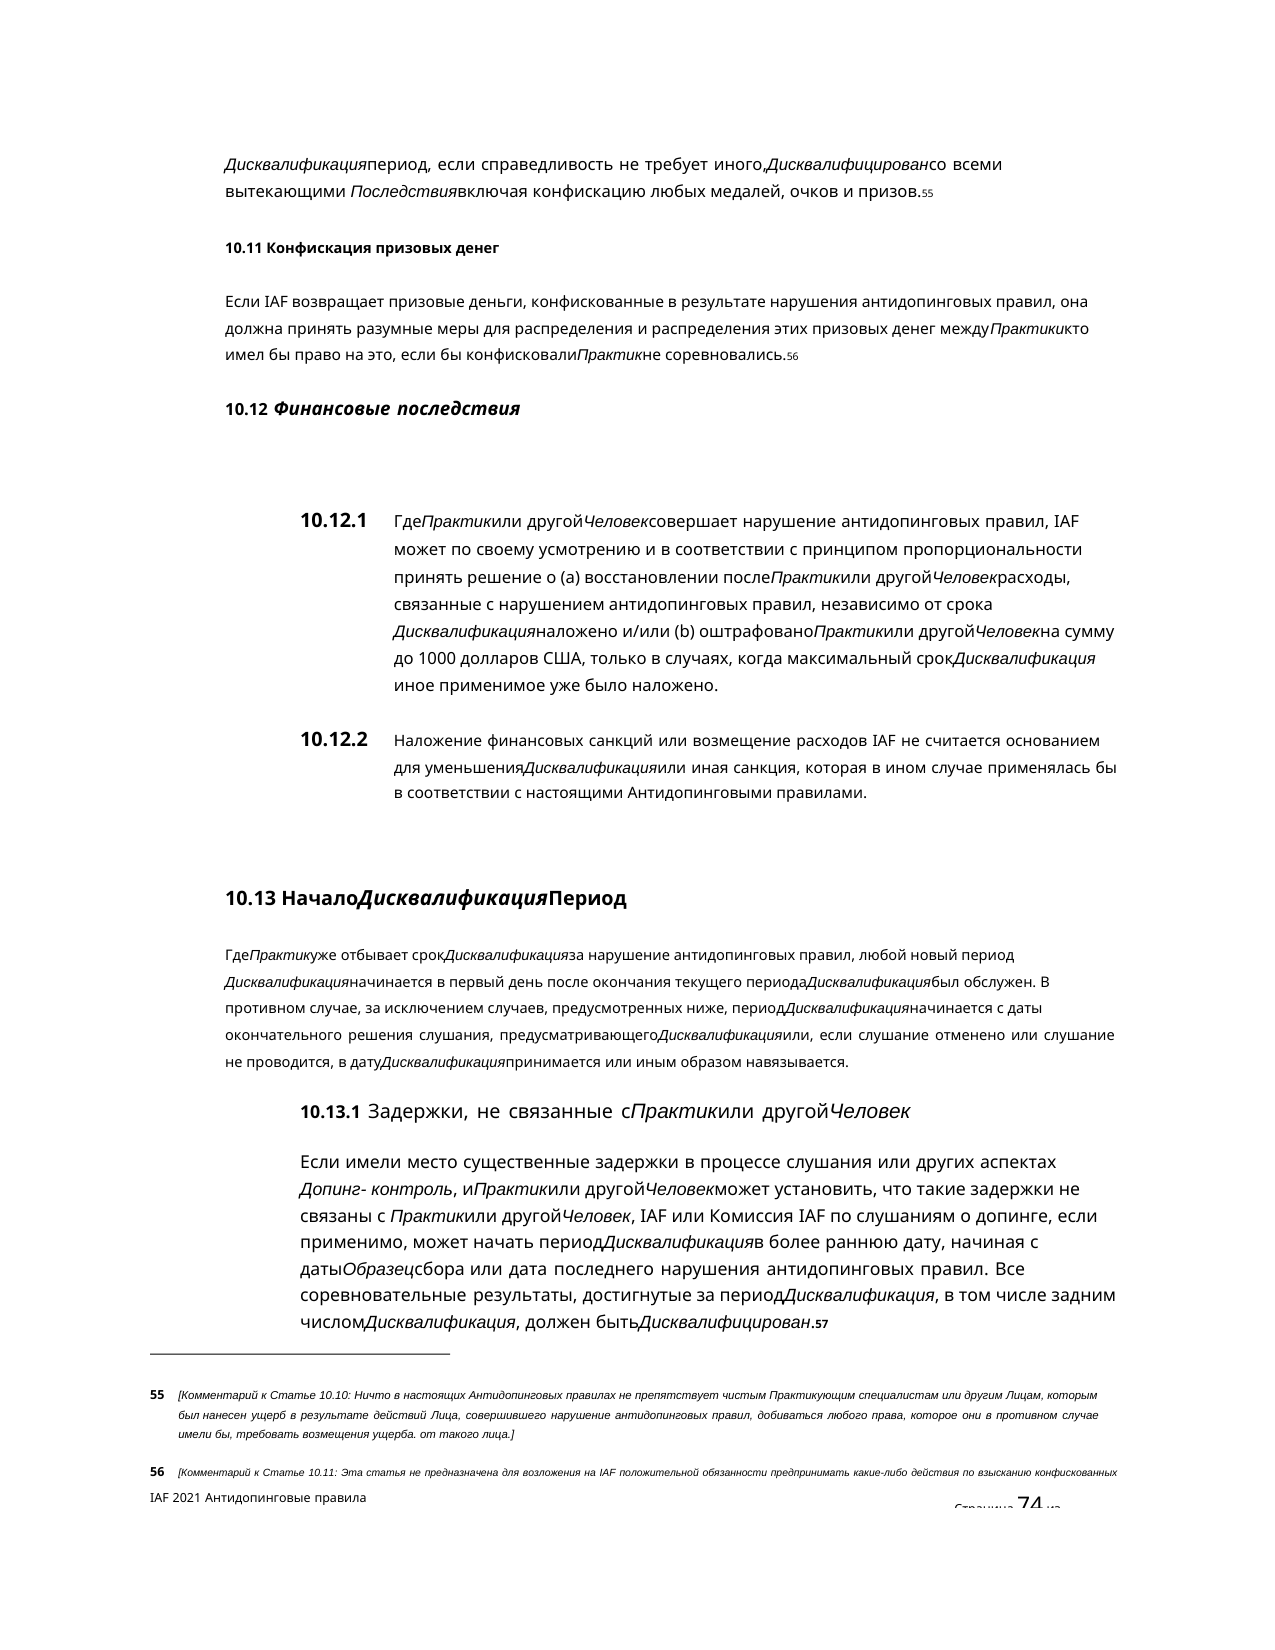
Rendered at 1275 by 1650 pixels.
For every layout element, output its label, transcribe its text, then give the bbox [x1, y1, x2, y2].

text ГдеПрактикуже отбывает срокДисквалификацияза нарушение антидопинговых правил, любой новый период Дисквалификацияначинается в первый день после окончания текущего периодаДисквалификациябыл обслужен. В противном случае, за исключением случаев, предусмотренных ниже, периодДисквалификацияначинается с даты окончательного решения слушания, предусматривающегоДисквалификацияили, если слушание отменено или слушание не проводится, в датуДисквалификацияпринимается или иным образом навязывается. [225, 944, 1128, 1072]
list Задержки, не связанные сПрактикили другойЧеловек [300, 1097, 1142, 1124]
text Если IAF возвращает призовые деньги, конфискованные в результате нарушения антидопинговых правил, она должна принять разумные меры для распределения и распределения этих призовых денег междуПрактикикто имел бы право на это, если бы конфисковалиПрактикне соревновались.56 [225, 291, 1089, 365]
list Финансовые последствия [225, 395, 1142, 421]
list [Комментарий к Статье 10.10: Ничто в настоящих Антидопинговых правилах не препятствует чистым Практикующим специалистам или другим Лицам, которым был нанесен ущерб в результате действий Лица, совершившего нарушение антидопинговых правил, добиваться любого права, которое они в противном случае имели бы, требовать возмещения ущерба. от такого лица.] [150, 1386, 1119, 1441]
text Если имели место существенные задержки в процессе слушания или других аспектах Допинг- контроль, иПрактикили другойЧеловекможет установить, что такие задержки не связаны с Практикили другойЧеловек, IAF или Комиссия IAF по слушаниям о допинге, если применимо, может начать периодДисквалификацияв более раннюю дату, начиная с датыОбразецсбора или дата последнего нарушения антидопинговых правил. Все соревновательные результаты, достигнутые за периодДисквалификация, в том числе задним числомДисквалификация, должен бытьДисквалифицирован.57 [300, 1150, 1126, 1333]
text Дисквалификацияпериод, если справедливость не требует иного,Дисквалифицировансо всеми вытекающими Последствиявключая конфискацию любых медалей, очков и призов.55 [225, 153, 1026, 203]
list Конфискация призовых денег [225, 237, 1142, 257]
list ГдеПрактикили другойЧеловексовершает нарушение антидопинговых правил, IAF может по своему усмотрению и в соответствии с принципом пропорциональности принять решение о (a) восстановлении послеПрактикили другойЧеловекрасходы, связанные с нарушением антидопинговых правил, независимо от срока Дисквалификацияналожено и/или (b) оштрафованоПрактикили другойЧеловекна сумму до 1000 долларов США, только в случаях, когда максимальный срокДисквалификация иное применимое уже было наложено. [300, 507, 1124, 697]
list Наложение финансовых санкций или возмещение расходов IAF не считается основанием для уменьшенияДисквалификацияили иная санкция, которая в ином случае применялась бы в соответствии с настоящими Антидопинговыми правилами. [300, 726, 1122, 803]
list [150, 1461, 1119, 1480]
list НачалоДисквалификацияПериод [225, 883, 1142, 912]
